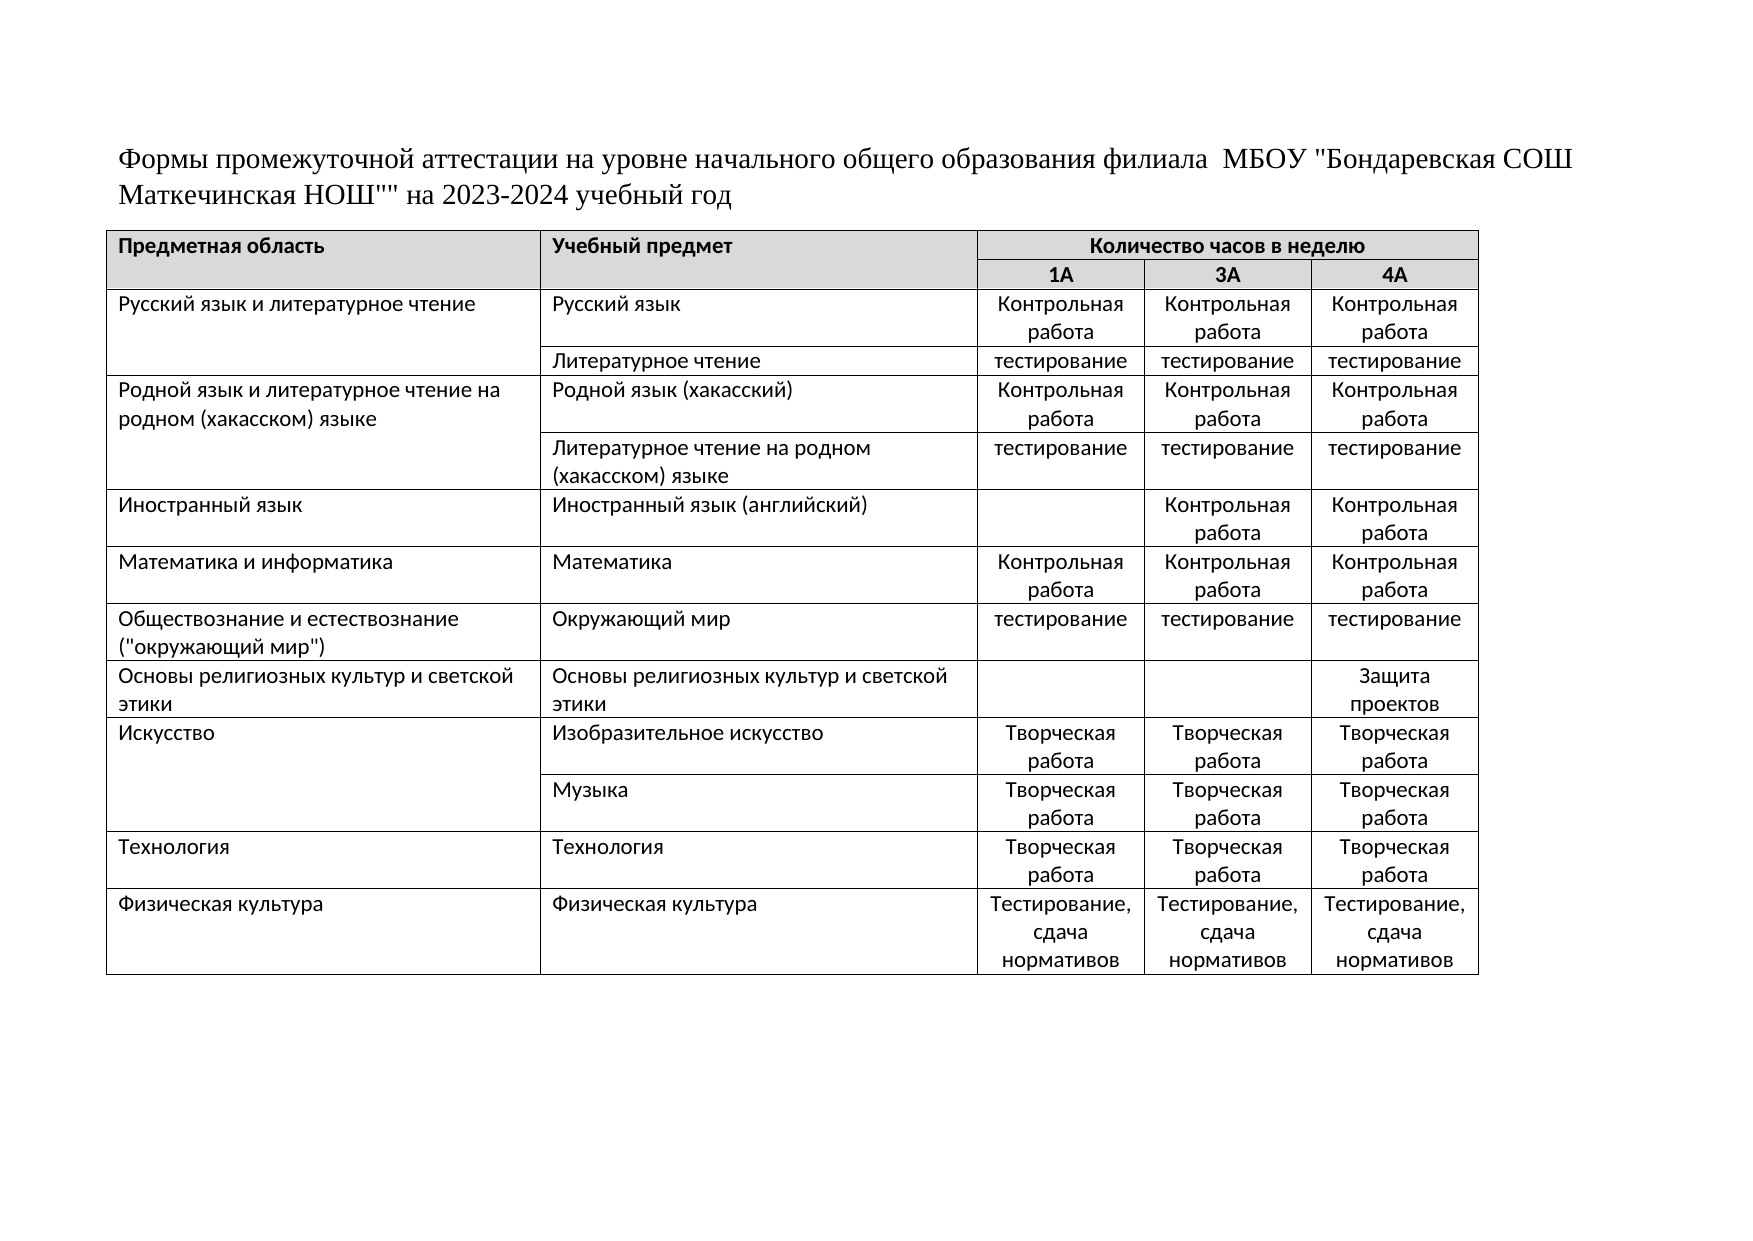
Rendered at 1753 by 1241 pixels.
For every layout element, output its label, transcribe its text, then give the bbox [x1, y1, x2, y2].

table_cell Творческая работа [1312, 832, 1478, 888]
table_cell Окружающий мир [541, 604, 977, 660]
table_cell Технология [541, 832, 977, 888]
table_cell Контрольная работа [1145, 376, 1311, 432]
table_cell 4А [1312, 260, 1478, 288]
table_cell тестирование [1312, 604, 1478, 660]
table_cell Тестирование, сдача нормативов [1312, 889, 1478, 973]
table_cell тестирование [1145, 433, 1311, 489]
table_cell тестирование [1145, 347, 1311, 374]
table_cell Литературное чтение [541, 347, 977, 374]
table_cell [978, 490, 1144, 546]
table_cell 1А [978, 260, 1144, 288]
table_cell Физическая культура [541, 889, 977, 973]
table_cell Творческая работа [1145, 718, 1311, 774]
table_cell Творческая работа [1312, 775, 1478, 831]
table_cell Творческая работа [1145, 832, 1311, 888]
table_cell [1145, 661, 1311, 717]
table_cell Искусство [107, 718, 540, 831]
table_cell Контрольная работа [1312, 490, 1478, 546]
table_cell Контрольная работа [1145, 290, 1311, 346]
table_cell Творческая работа [1145, 775, 1311, 831]
text Формы промежуточной аттестации на уровне начального общего образования филиала МБОУ "Бондаревская СОШ Маткечинская НОШ"" на 2023-2024 учебный год [118, 141, 1634, 211]
table_cell Контрольная работа [978, 547, 1144, 603]
table_header Количество часов в неделю [978, 231, 1478, 259]
table_cell Контрольная работа [1145, 490, 1311, 546]
table_cell тестирование [1312, 433, 1478, 489]
table_cell Контрольная работа [978, 290, 1144, 346]
table_cell Контрольная работа [1312, 547, 1478, 603]
table_cell Тестирование, сдача нормативов [1145, 889, 1311, 973]
table_cell Контрольная работа [1145, 547, 1311, 603]
table_cell Музыка [541, 775, 977, 831]
table_header Предметная область [107, 231, 540, 288]
table_cell Творческая работа [978, 775, 1144, 831]
table_cell Литературное чтение на родном (хакасском) языке [541, 433, 977, 489]
table_cell Основы религиозных культур и светской этики [107, 661, 540, 717]
table_cell Изобразительное искусство [541, 718, 977, 774]
table_cell Творческая работа [978, 832, 1144, 888]
table_cell тестирование [1145, 604, 1311, 660]
table_cell Математика [541, 547, 977, 603]
table_cell Защита проектов [1312, 661, 1478, 717]
table_cell Родной язык и литературное чтение на родном (хакасском) языке [107, 376, 540, 489]
table_cell Математика и информатика [107, 547, 540, 603]
table_cell тестирование [978, 604, 1144, 660]
table_cell Физическая культура [107, 889, 540, 973]
table_cell тестирование [1312, 347, 1478, 374]
table_cell Контрольная работа [1312, 290, 1478, 346]
table_cell 3А [1145, 260, 1311, 288]
table_cell Иностранный язык [107, 490, 540, 546]
table_cell Творческая работа [978, 718, 1144, 774]
table_cell тестирование [978, 347, 1144, 374]
table_cell Иностранный язык (английский) [541, 490, 977, 546]
table_cell Контрольная работа [978, 376, 1144, 432]
table_cell Тестирование, сдача нормативов [978, 889, 1144, 973]
table_cell Основы религиозных культур и светской этики [541, 661, 977, 717]
table_cell Контрольная работа [1312, 376, 1478, 432]
table_cell тестирование [978, 433, 1144, 489]
table_cell Родной язык (хакасский) [541, 376, 977, 432]
table_cell Обществознание и естествознание ("окружающий мир") [107, 604, 540, 660]
table_cell Русский язык [541, 290, 977, 346]
table_header Учебный предмет [541, 231, 977, 288]
table_cell Русский язык и литературное чтение [107, 290, 540, 374]
table_cell [978, 661, 1144, 717]
table_cell Творческая работа [1312, 718, 1478, 774]
table_cell Технология [107, 832, 540, 888]
